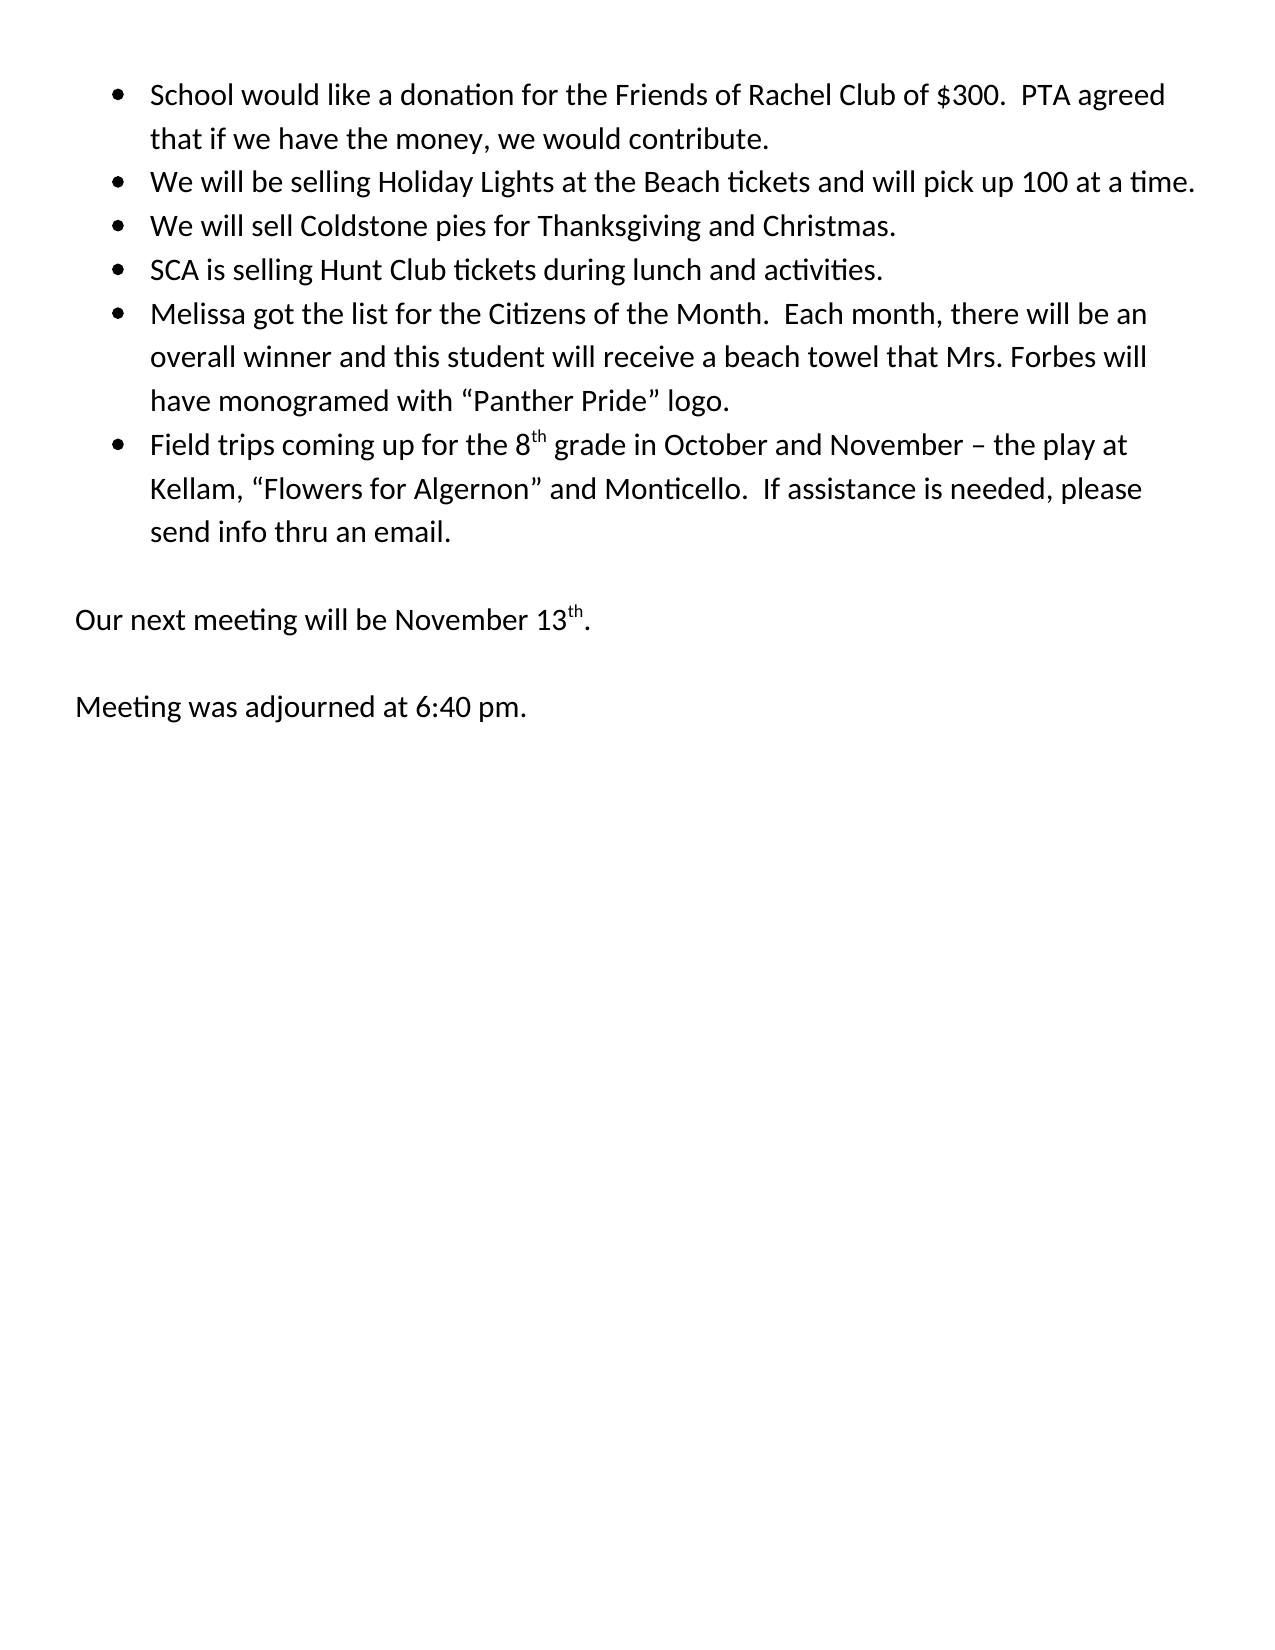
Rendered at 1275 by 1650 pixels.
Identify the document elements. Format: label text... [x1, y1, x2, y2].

list Melissa got the list for the Citizens of the Month. Each month, there will be an overall winner and this student will receive a beach towel that Mrs. Forbes will have monogramed with “Panther Pride” logo. [112, 294, 1200, 419]
list Field trips coming up for the 8th grade in October and November – the play at Kellam, “Flowers for Algernon” and Monticello. If assistance is needed, please send info thru an email. [112, 425, 1200, 551]
list We will sell Coldstone pies for Thanksgiving and Christmas. [112, 206, 1200, 244]
list We will be selling Holiday Lights at the Beach tickets and will pick up 100 at a time. [112, 162, 1200, 201]
text Our next meeting will be November 13th. [75, 600, 1200, 638]
list School would like a donation for the Friends of Rachel Club of $300. PTA agreed that if we have the money, we would contribute. [112, 75, 1200, 157]
list SCA is selling Hunt Club tickets during lunch and activities. [112, 250, 1200, 288]
text Meeting was adjourned at 6:40 pm. [75, 687, 1200, 726]
